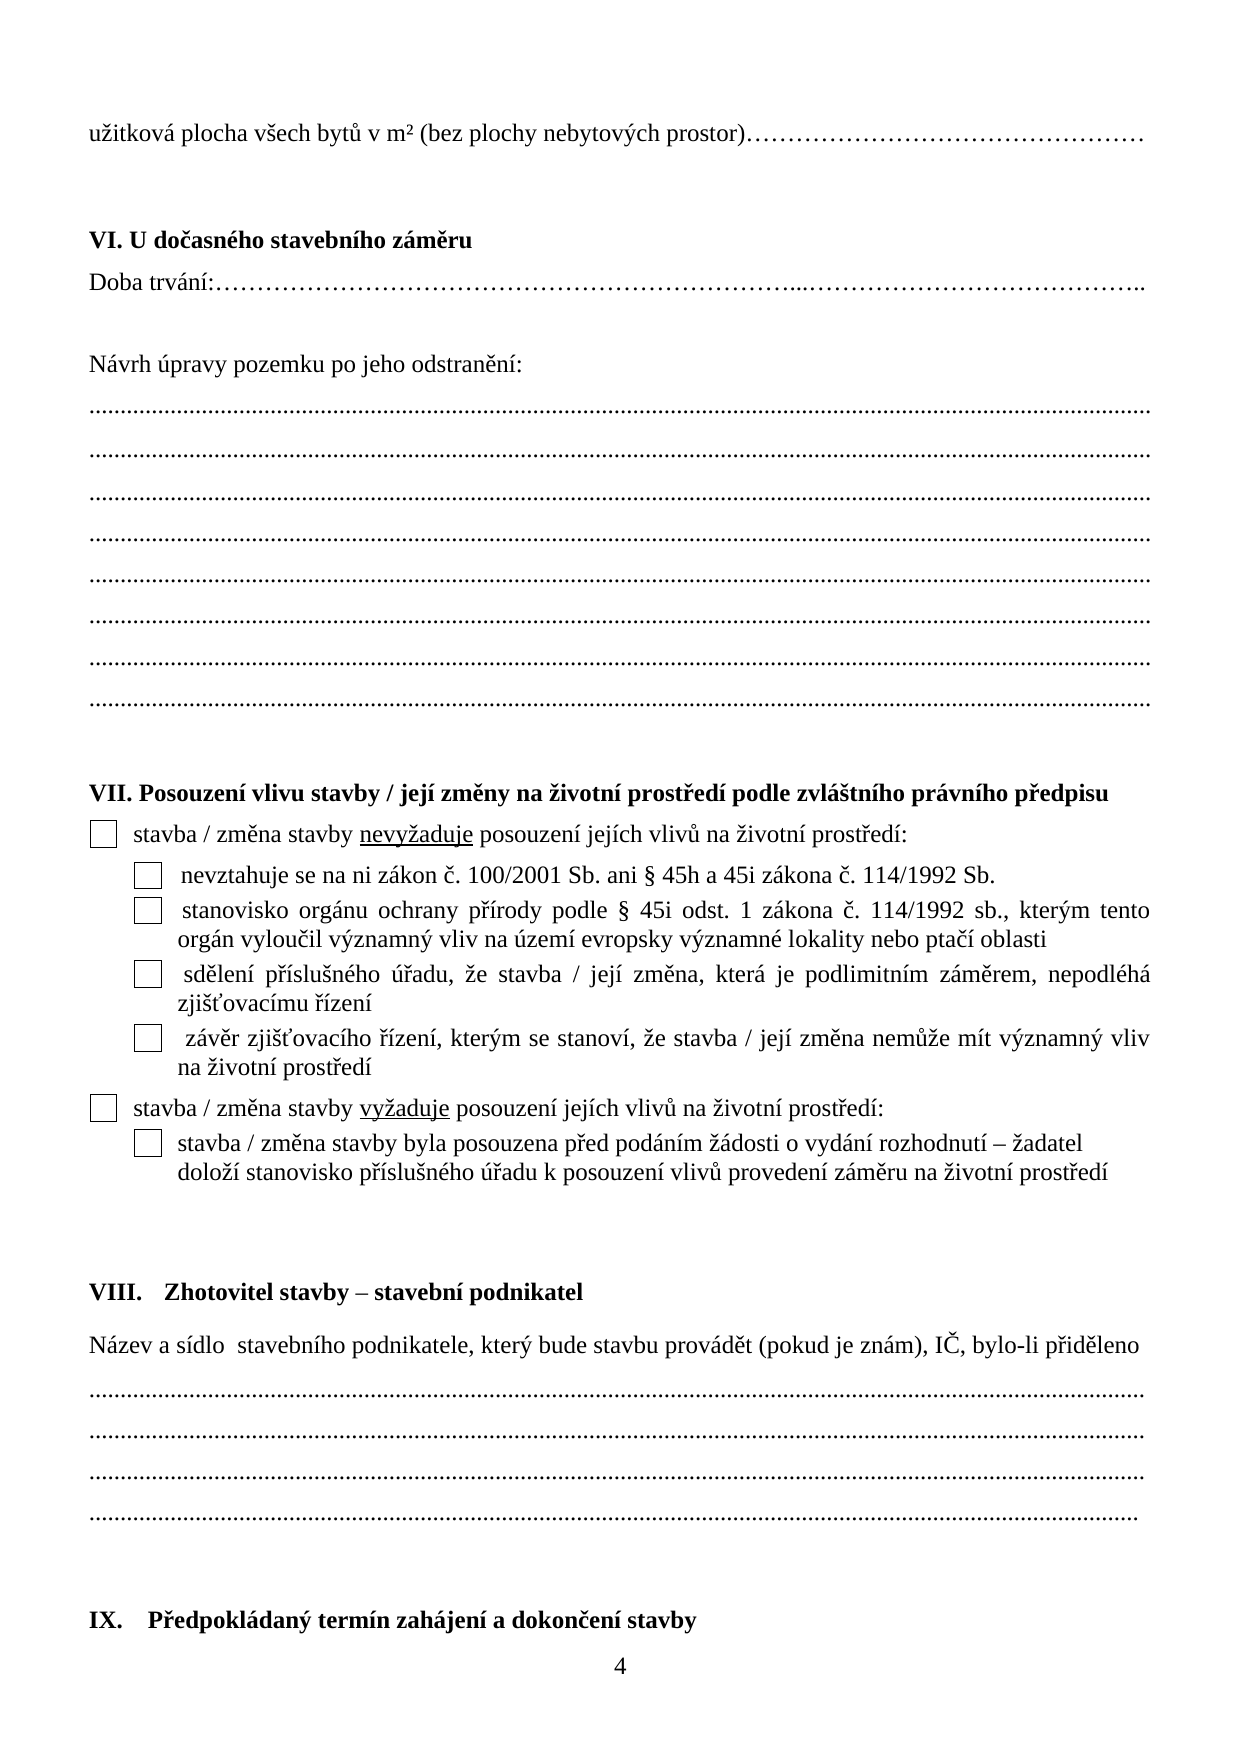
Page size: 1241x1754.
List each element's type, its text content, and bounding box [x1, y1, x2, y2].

text užitková plocha všech bytů v m² (bez plochy nebytových prostor)………………………………………… [89, 118, 1152, 147]
text .......................................................................................................................................................................... [89, 642, 1152, 671]
text ......................................................................................................................................................................... [89, 1415, 1152, 1444]
list Předpokládaný termín zahájení a dokončení stavby [89, 1605, 1152, 1634]
text .......................................................................................................................................................................... [89, 391, 1152, 419]
text ........................................................................................................................................................................ [89, 1497, 1152, 1526]
text závěr zjišťovacího řízení, kterým se stanoví, že stavba / její změna nemůže mít významný vliv na životní prostředí [89, 1023, 1152, 1081]
text .......................................................................................................................................................................... [89, 601, 1152, 629]
text Doba trvání:……………………………………………………………...………………………………….. [89, 267, 1152, 296]
text stavba / změna stavby nevyžaduje posouzení jejích vlivů na životní prostředí: [89, 819, 1152, 848]
text .......................................................................................................................................................................... [89, 477, 1152, 506]
text Návrh úpravy pozemku po jeho odstranění: [89, 349, 1152, 378]
text VII. Posouzení vlivu stavby / její změny na životní prostředí podle zvláštního právního předpisu [89, 778, 1152, 807]
text ......................................................................................................................................................................... [89, 1374, 1152, 1402]
text sdělení příslušného úřadu, že stavba / její změna, která je podlimitním záměrem, nepodléhá zjišťovacímu řízení [89, 959, 1152, 1017]
text VI. U dočasného stavebního záměru [89, 226, 1152, 254]
text nevztahuje se na ni zákon č. 100/2001 Sb. ani § 45h a 45i zákona č. 114/1992 Sb. [89, 861, 1152, 889]
list Zhotovitel stavby – stavební podnikatel [89, 1277, 1152, 1306]
text .......................................................................................................................................................................... [89, 434, 1152, 462]
text stavba / změna stavby byla posouzena před podáním žádosti o vydání rozhodnutí – žadatel doloží stanovisko příslušného úřadu k posouzení vlivů provedení záměru na životní prostředí [89, 1128, 1152, 1186]
text .......................................................................................................................................................................... [89, 683, 1152, 712]
text .......................................................................................................................................................................... [89, 518, 1152, 547]
text Název a sídlo stavebního podnikatele, který bude stavbu provádět (pokud je znám), IČ, bylo-li přiděleno [89, 1331, 1152, 1359]
text ......................................................................................................................................................................... [89, 1456, 1152, 1485]
text .......................................................................................................................................................................... [89, 559, 1152, 588]
text stanovisko orgánu ochrany přírody podle § 45i odst. 1 zákona č. 114/1992 sb., kterým tento orgán vyloučil významný vliv na území evropsky významné lokality nebo ptačí oblasti [89, 896, 1152, 953]
text stavba / změna stavby vyžaduje posouzení jejích vlivů na životní prostředí: [89, 1093, 1152, 1122]
